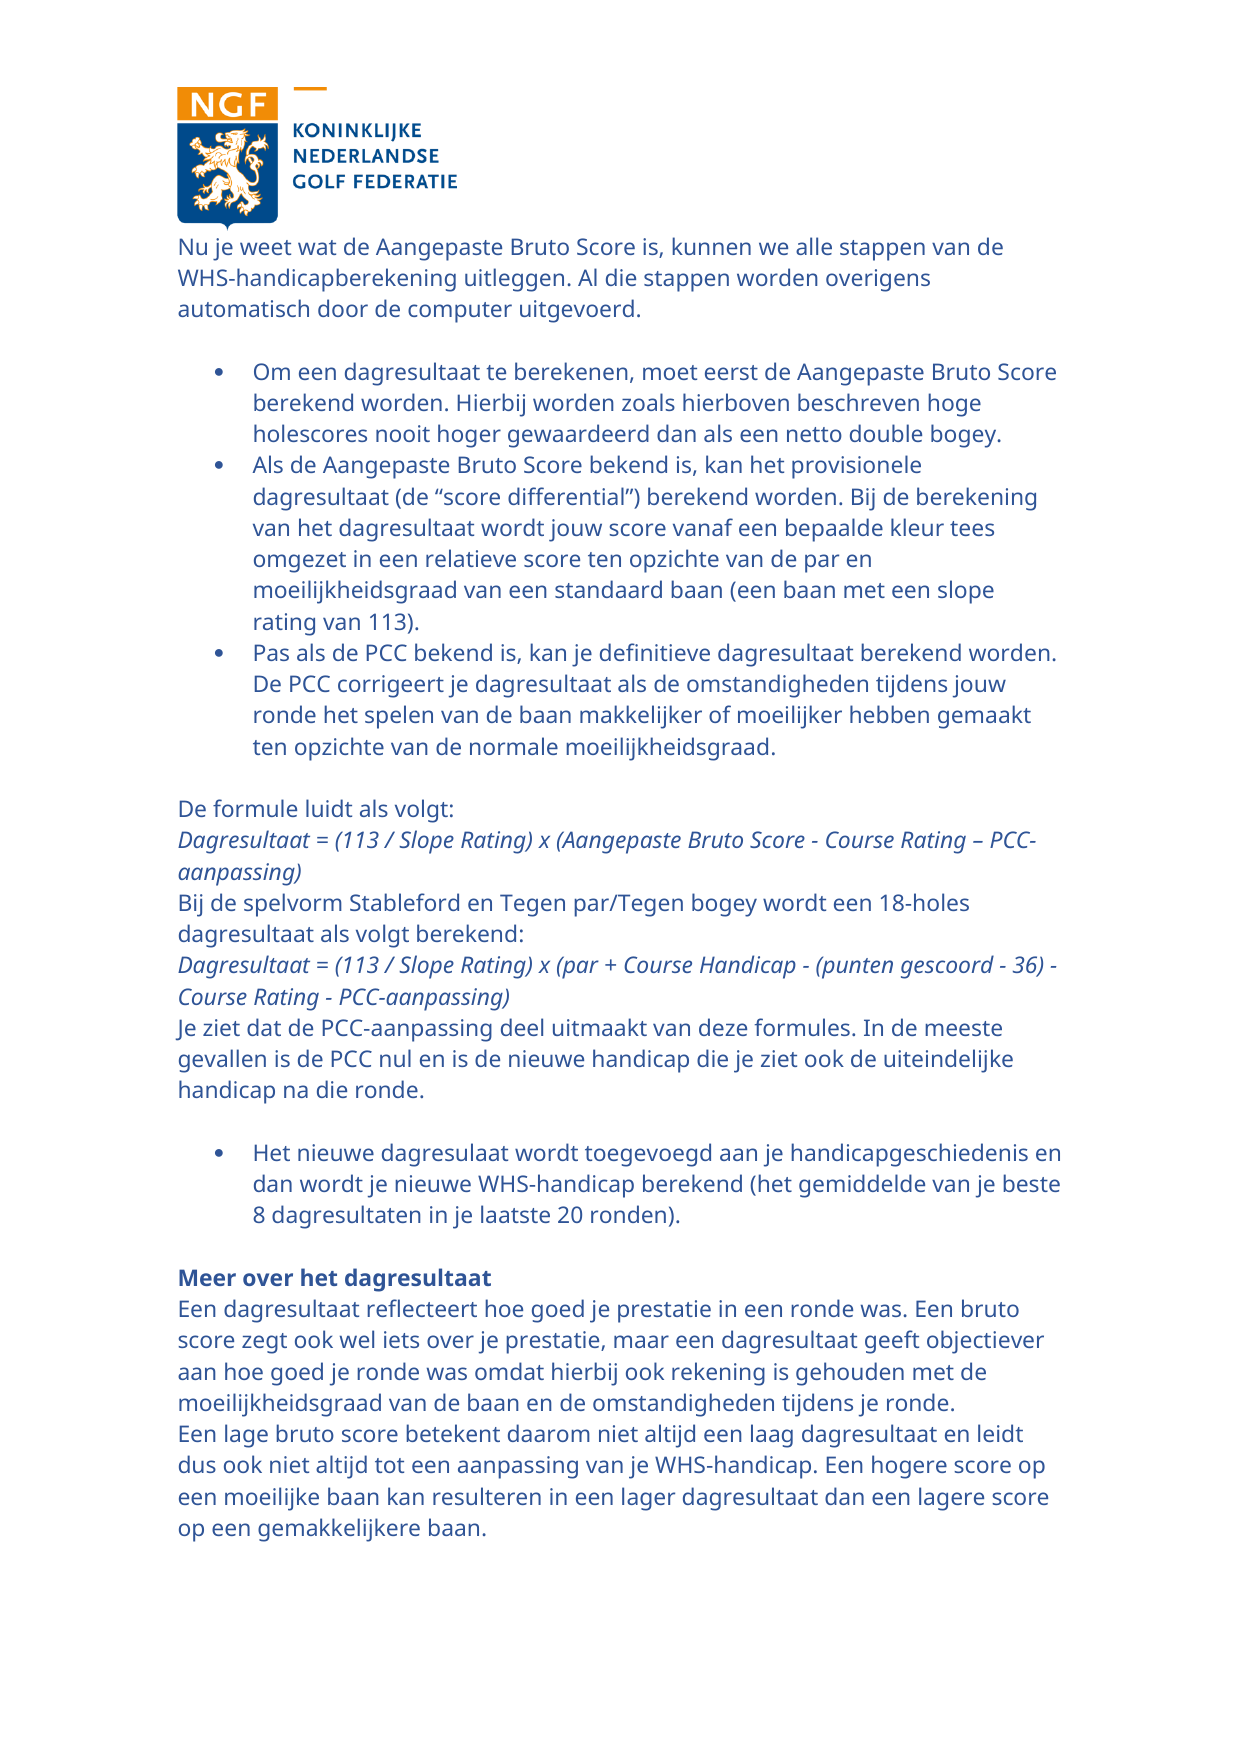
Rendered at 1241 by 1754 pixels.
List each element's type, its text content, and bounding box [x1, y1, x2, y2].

text Nu je weet wat de Aangepaste Bruto Score is, kunnen we alle stappen van de WHS-handicapberekening uitleggen. Al die stappen worden overigens automatisch door de computer uitgevoerd. [177, 118, 1063, 324]
text Bij de spelvorm Stableford en Tegen par/Tegen bogey wordt een 18-holes dagresultaat als volgt berekend: [177, 887, 1063, 949]
list Pas als de PCC bekend is, kan je definitieve dagresultaat berekend worden. De PCC corrigeert je dagresultaat als de omstandigheden tijdens jouw ronde het spelen van de baan makkelijker of moeilijker hebben gemaakt ten opzichte van de normale moeilijkheidsgraad. [215, 637, 1063, 762]
text Dagresultaat = (113 / Slope Rating) x (Aangepaste Bruto Score - Course Rating – PCC-aanpassing) [177, 824, 1063, 887]
text De formule luidt als volgt: [177, 793, 1063, 824]
list Als de Aangepaste Bruto Score bekend is, kan het provisionele dagresultaat (de “score differential”) berekend worden. Bij de berekening van het dagresultaat wordt jouw score vanaf een bepaalde kleur tees omgezet in een relatieve score ten opzichte van de par en moeilijkheidsgraad van een standaard baan (een baan met een slope rating van 113). [215, 449, 1063, 637]
text Dagresultaat = (113 / Slope Rating) x (par + Course Handicap - (punten gescoord - 36) - Course Rating - PCC-aanpassing) [177, 949, 1063, 1012]
list Om een dagresultaat te berekenen, moet eerst de Aangepaste Bruto Score berekend worden. Hierbij worden zoals hierboven beschreven hoge holescores nooit hoger gewaardeerd dan als een netto double bogey. [215, 355, 1063, 449]
picture [177, 87, 457, 118]
text Meer over het dagresultaat [177, 1262, 1063, 1293]
text Je ziet dat de PCC-aanpassing deel uitmaakt van deze formules. In de meeste gevallen is de PCC nul en is de nieuwe handicap die je ziet ook de uiteindelijke handicap na die ronde. [177, 1012, 1063, 1105]
list Het nieuwe dagresulaat wordt toegevoegd aan je handicapgeschiedenis en dan wordt je nieuwe WHS-handicap berekend (het gemiddelde van je beste 8 dagresultaten in je laatste 20 ronden). [215, 1137, 1063, 1230]
text Een dagresultaat reflecteert hoe goed je prestatie in een ronde was. Een bruto score zegt ook wel iets over je prestatie, maar een dagresultaat geeft objectiever aan hoe goed je ronde was omdat hierbij ook rekening is gehouden met de moeilijkheidsgraad van de baan en de omstandigheden tijdens je ronde. Een lage bruto score betekent daarom niet altijd een laag dagresultaat en leidt dus ook niet altijd tot een aanpassing van je WHS-handicap. Een hogere score op een moeilijke baan kan resulteren in een lager dagresultaat dan een lagere score op een gemakkelijkere baan. [177, 1293, 1063, 1543]
